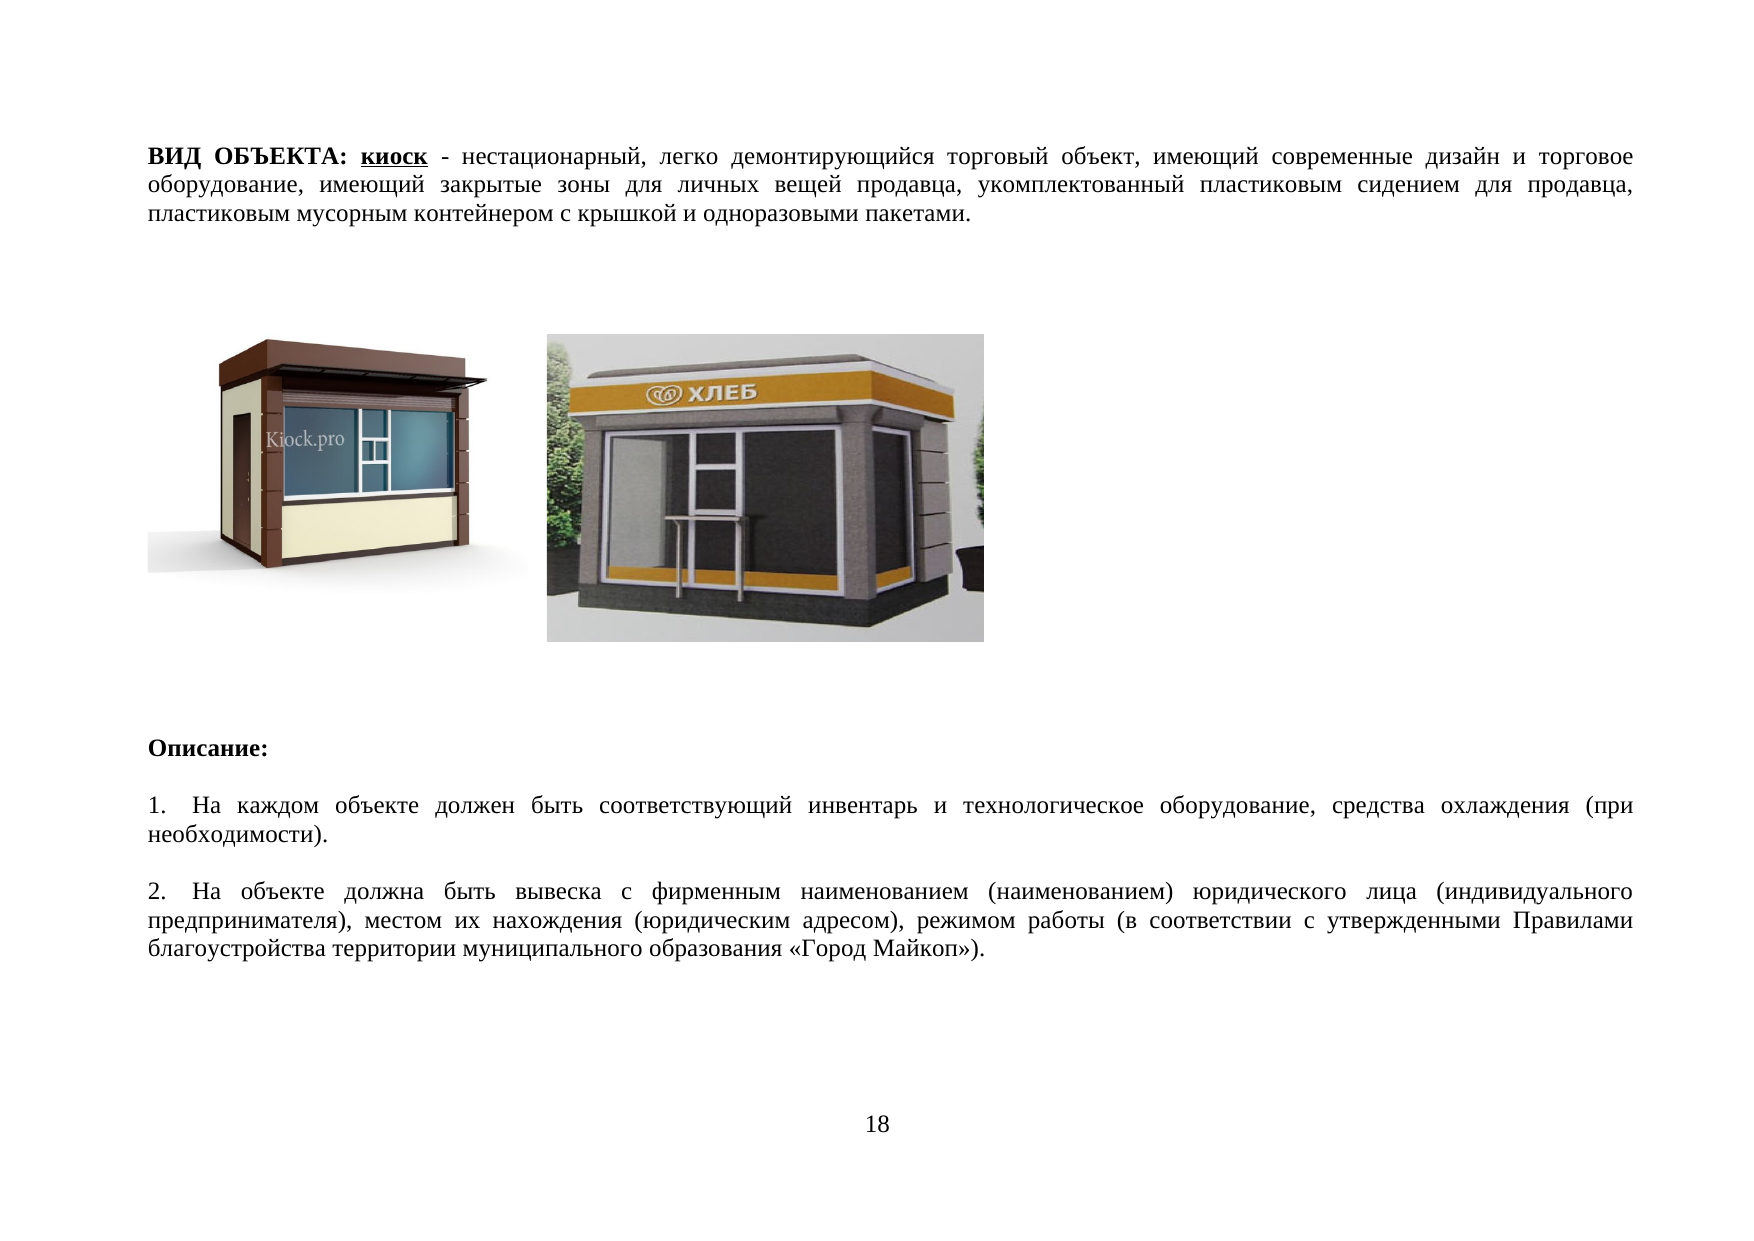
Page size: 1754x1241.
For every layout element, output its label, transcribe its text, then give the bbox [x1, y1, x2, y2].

text Описание: [148, 733, 1636, 761]
text 1. На каждом объекте должен быть соответствующий инвентарь и технологическое оборудование, средства охлаждения (при необходимости). [148, 790, 1636, 847]
picture [147, 255, 528, 642]
text 2. На объекте должна быть вывеска с фирменным наименованием (наименованием) юридического лица (индивидуального предпринимателя), местом их нахождения (юридическим адресом), режимом работы (в соответствии с утвержденными Правилами благоустройства территории муниципального образования «Город Майкоп»). [148, 876, 1636, 962]
picture [546, 334, 984, 642]
text ВИД ОБЪЕКТА: киоск - нестационарный, легко демонтирующийся торговый объект, имеющий современные дизайн и торговое оборудование, имеющий закрытые зоны для личных вещей продавца, укомплектованный пластиковым сидением для продавца, пластиковым мусорным контейнером с крышкой и одноразовыми пакетами. [148, 141, 1636, 227]
